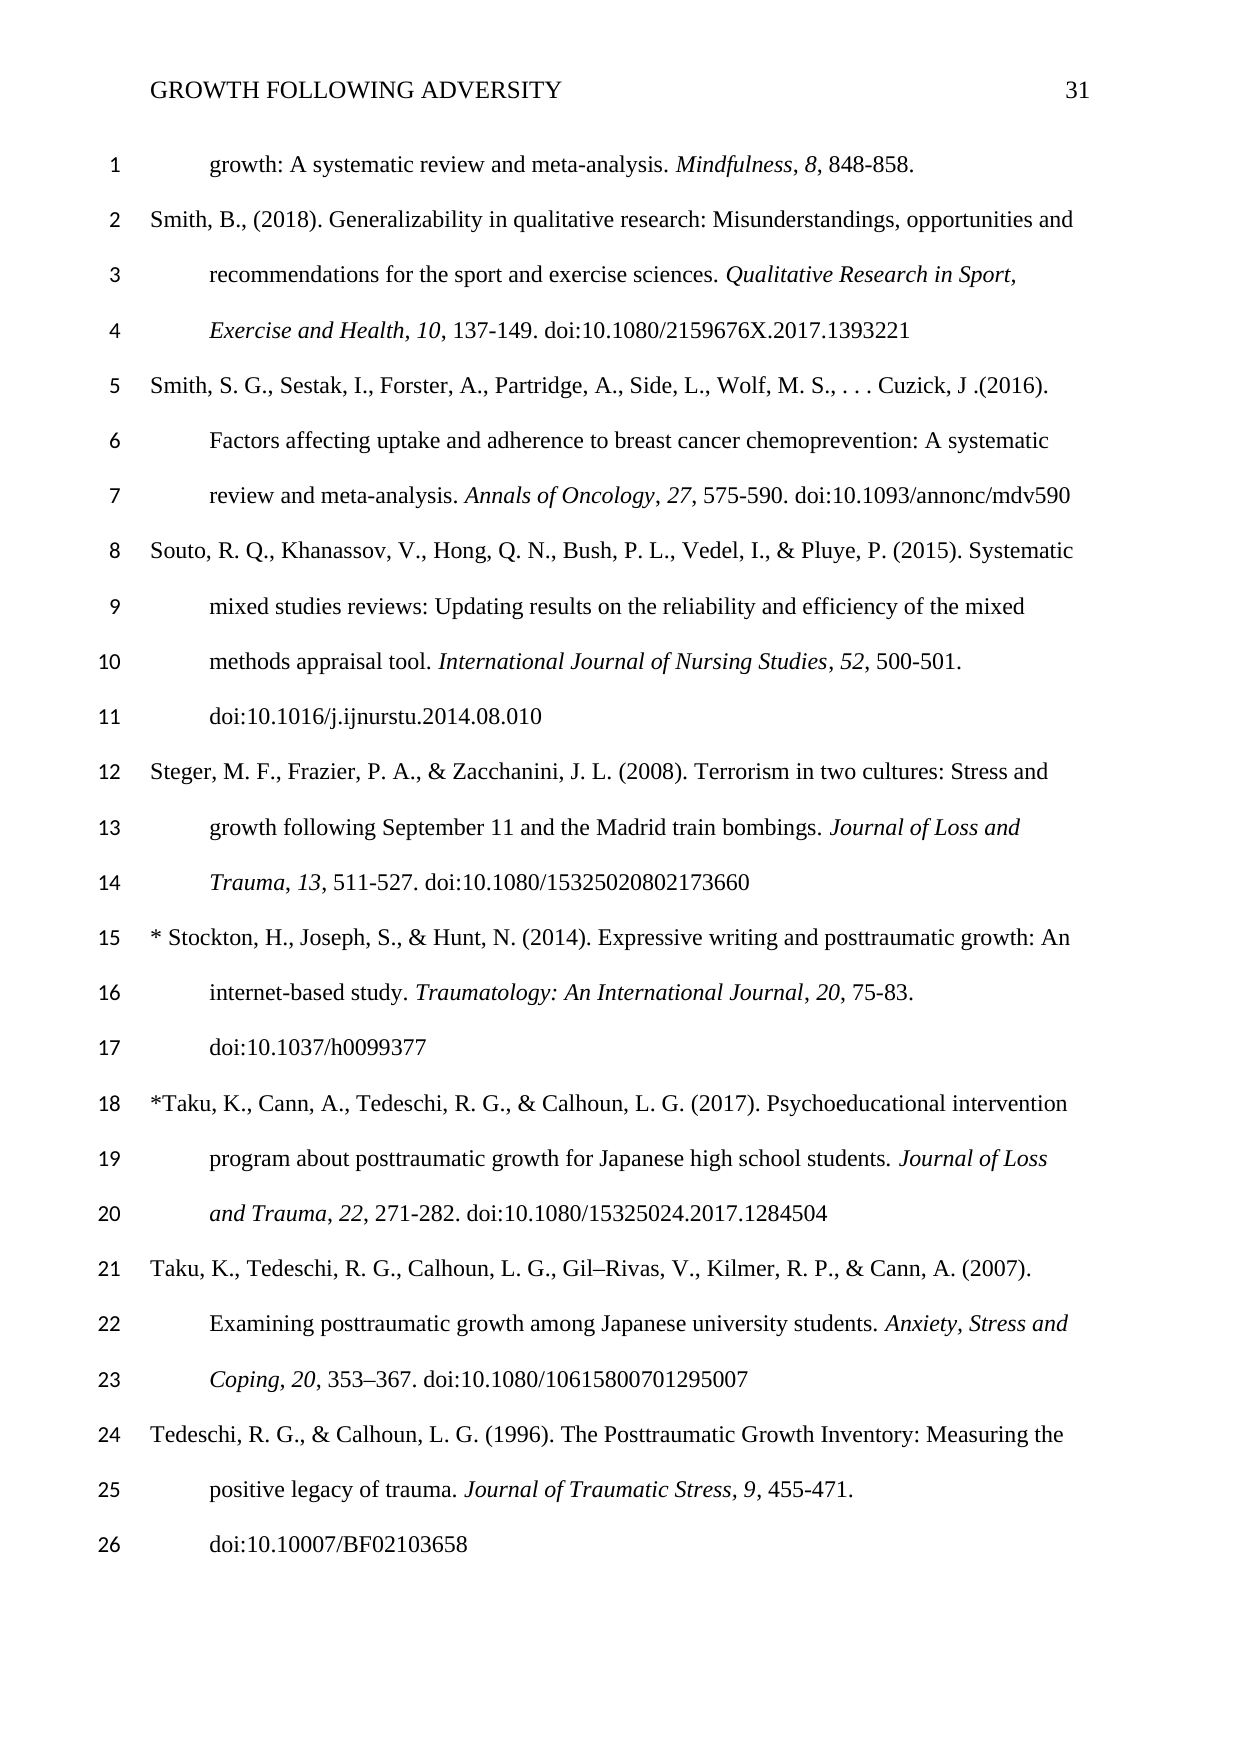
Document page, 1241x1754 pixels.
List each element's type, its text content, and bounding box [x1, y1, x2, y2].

text Steger, M. F., Frazier, P. A., & Zacchanini, J. L. (2008). Terrorism in two cultures: Stress and growth following September 11 and the Madrid train bombings. Journal of Loss and Trauma, 13, 511-527. doi:10.1080/15325020802173660 [150, 757, 1090, 895]
text Tedeschi, R. G., & Calhoun, L. G. (1996). The Posttraumatic Growth Inventory: Measuring the positive legacy of trauma. Journal of Traumatic Stress, 9, 455-471. doi:10.10007/BF02103658 [150, 1420, 1090, 1558]
text Souto, R. Q., Khanassov, V., Hong, Q. N., Bush, P. L., Vedel, I., & Pluye, P. (2015). Systematic mixed studies reviews: Updating results on the reliability and efficiency of the mixed methods appraisal tool. International Journal of Nursing Studies, 52, 500-501. doi:10.1016/j.ijnurstu.2014.08.010 [150, 536, 1090, 730]
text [150, 150, 1090, 178]
text Taku, K., Tedeschi, R. G., Calhoun, L. G., Gil–Rivas, V., Kilmer, R. P., & Cann, A. (2007). Examining posttraumatic growth among Japanese university students. Anxiety, Stress and Coping, 20, 353–367. doi:10.1080/10615800701295007 [150, 1254, 1090, 1392]
text Smith, B., (2018). Generalizability in qualitative research: Misunderstandings, opportunities and recommendations for the sport and exercise sciences. Qualitative Research in Sport, Exercise and Health, 10, 137-149. doi:10.1080/2159676X.2017.1393221 [150, 205, 1090, 343]
text * Stockton, H., Joseph, S., & Hunt, N. (2014). Expressive writing and posttraumatic growth: An internet-based study. Traumatology: An International Journal, 20, 75-83. doi:10.1037/h0099377 [150, 923, 1090, 1061]
text *Taku, K., Cann, A., Tedeschi, R. G., & Calhoun, L. G. (2017). Psychoeducational intervention program about posttraumatic growth for Japanese high school students. Journal of Loss and Trauma, 22, 271-282. doi:10.1080/15325024.2017.1284504 [150, 1088, 1090, 1227]
text Smith, S. G., Sestak, I., Forster, A., Partridge, A., Side, L., Wolf, M. S., . . . Cuzick, J .(2016). Factors affecting uptake and adherence to breast cancer chemoprevention: A systematic review and meta-analysis. Annals of Oncology, 27, 575-590. doi:10.1093/annonc/mdv590 [150, 371, 1090, 509]
